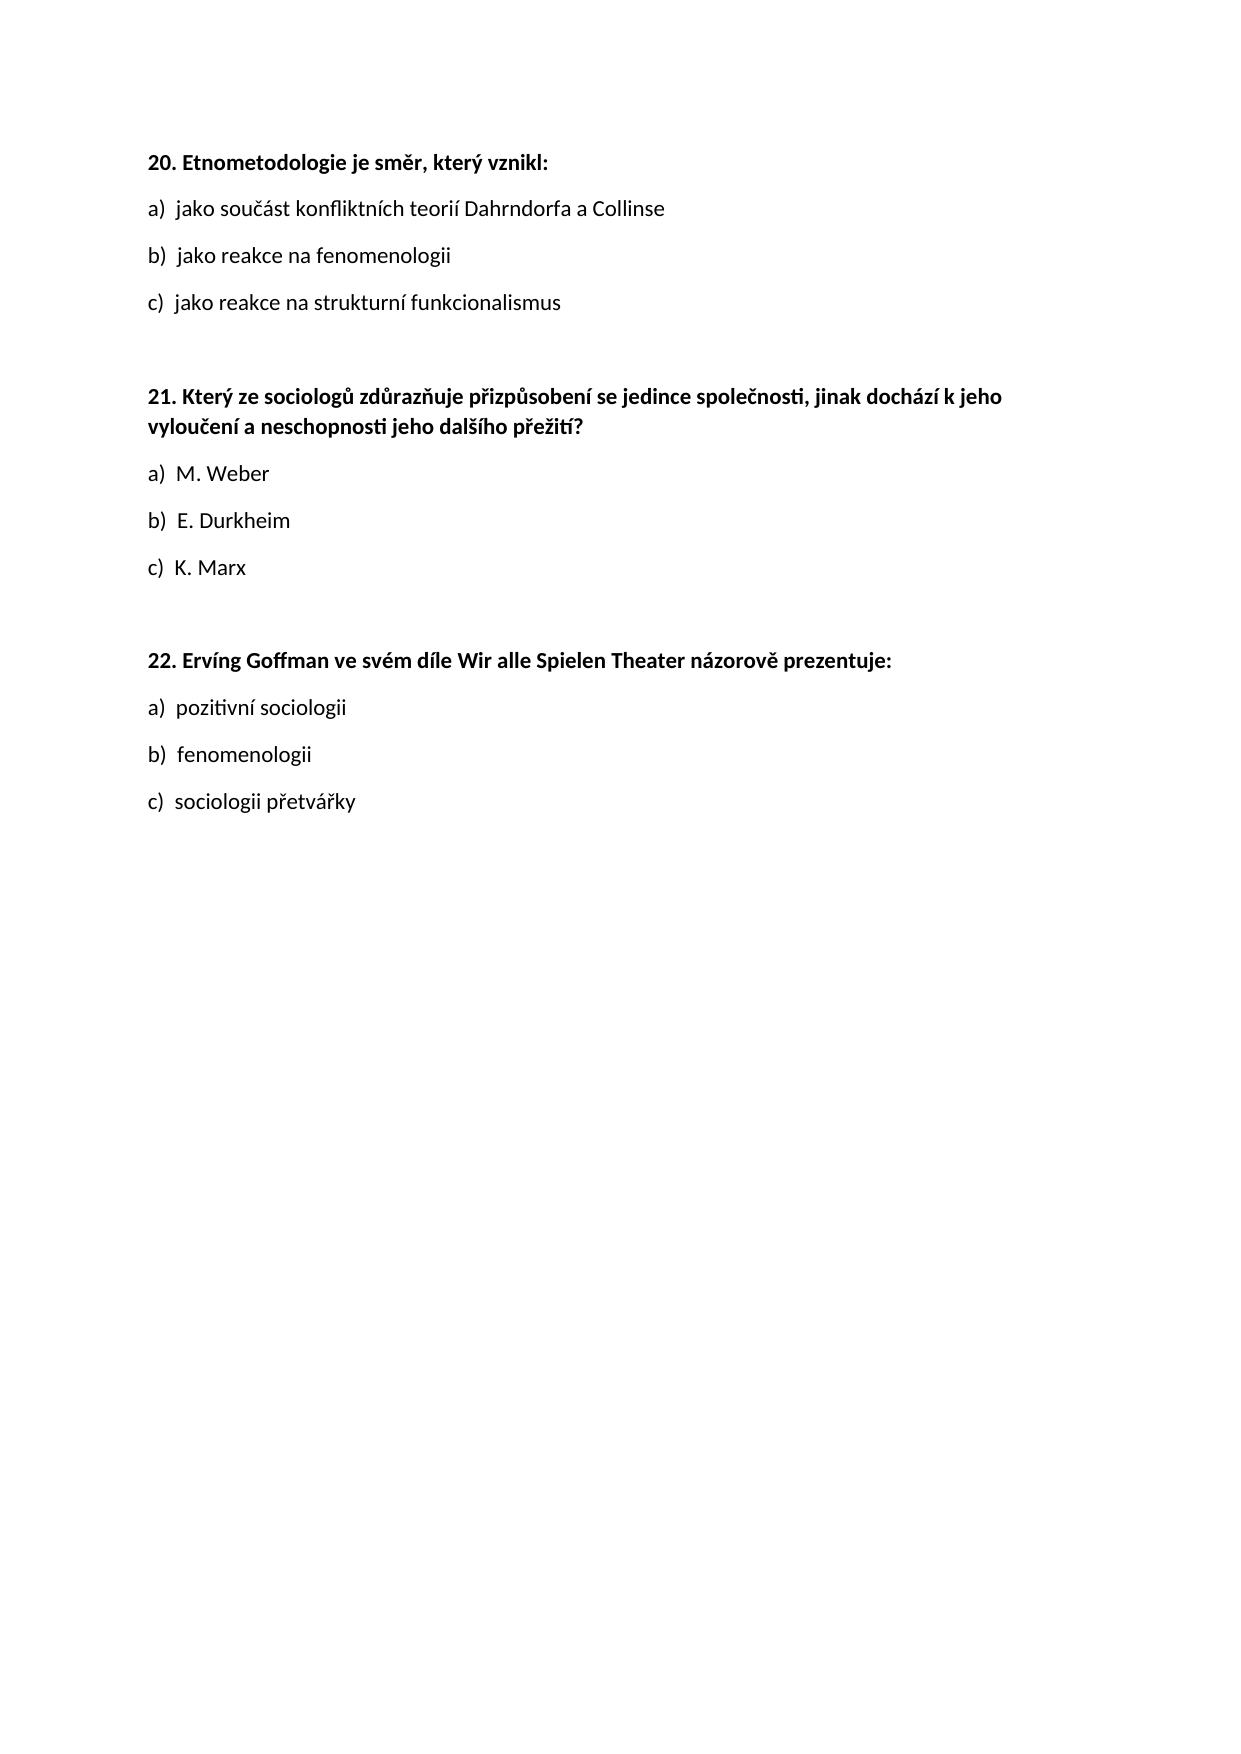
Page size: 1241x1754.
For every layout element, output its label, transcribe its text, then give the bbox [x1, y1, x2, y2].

text a) jako součást konfliktních teorií Dahrndorfa a Collinse [148, 194, 1093, 222]
text b) jako reakce na fenomenologii [148, 241, 1093, 269]
text a) M. Weber [148, 459, 1093, 487]
text c) jako reakce na strukturní funkcionalismus [148, 288, 1093, 316]
text 21. Který ze sociologů zdůrazňuje přizpůsobení se jedince společnosti, jinak dochází k jeho vyloučení a neschopnosti jeho dalšího přežití? [148, 382, 1093, 440]
text a) pozitivní sociologii [148, 693, 1093, 721]
text b) E. Durkheim [148, 506, 1093, 534]
text c) K. Marx [148, 553, 1093, 581]
text b) fenomenologii [148, 740, 1093, 768]
text c) sociologii přetvářky [148, 787, 1093, 815]
text 20. Etnometodologie je směr, který vznikl: [148, 148, 1093, 176]
text 22. Ervíng Goffman ve svém díle Wir alle Spielen Theater názorově prezentuje: [148, 647, 1093, 674]
